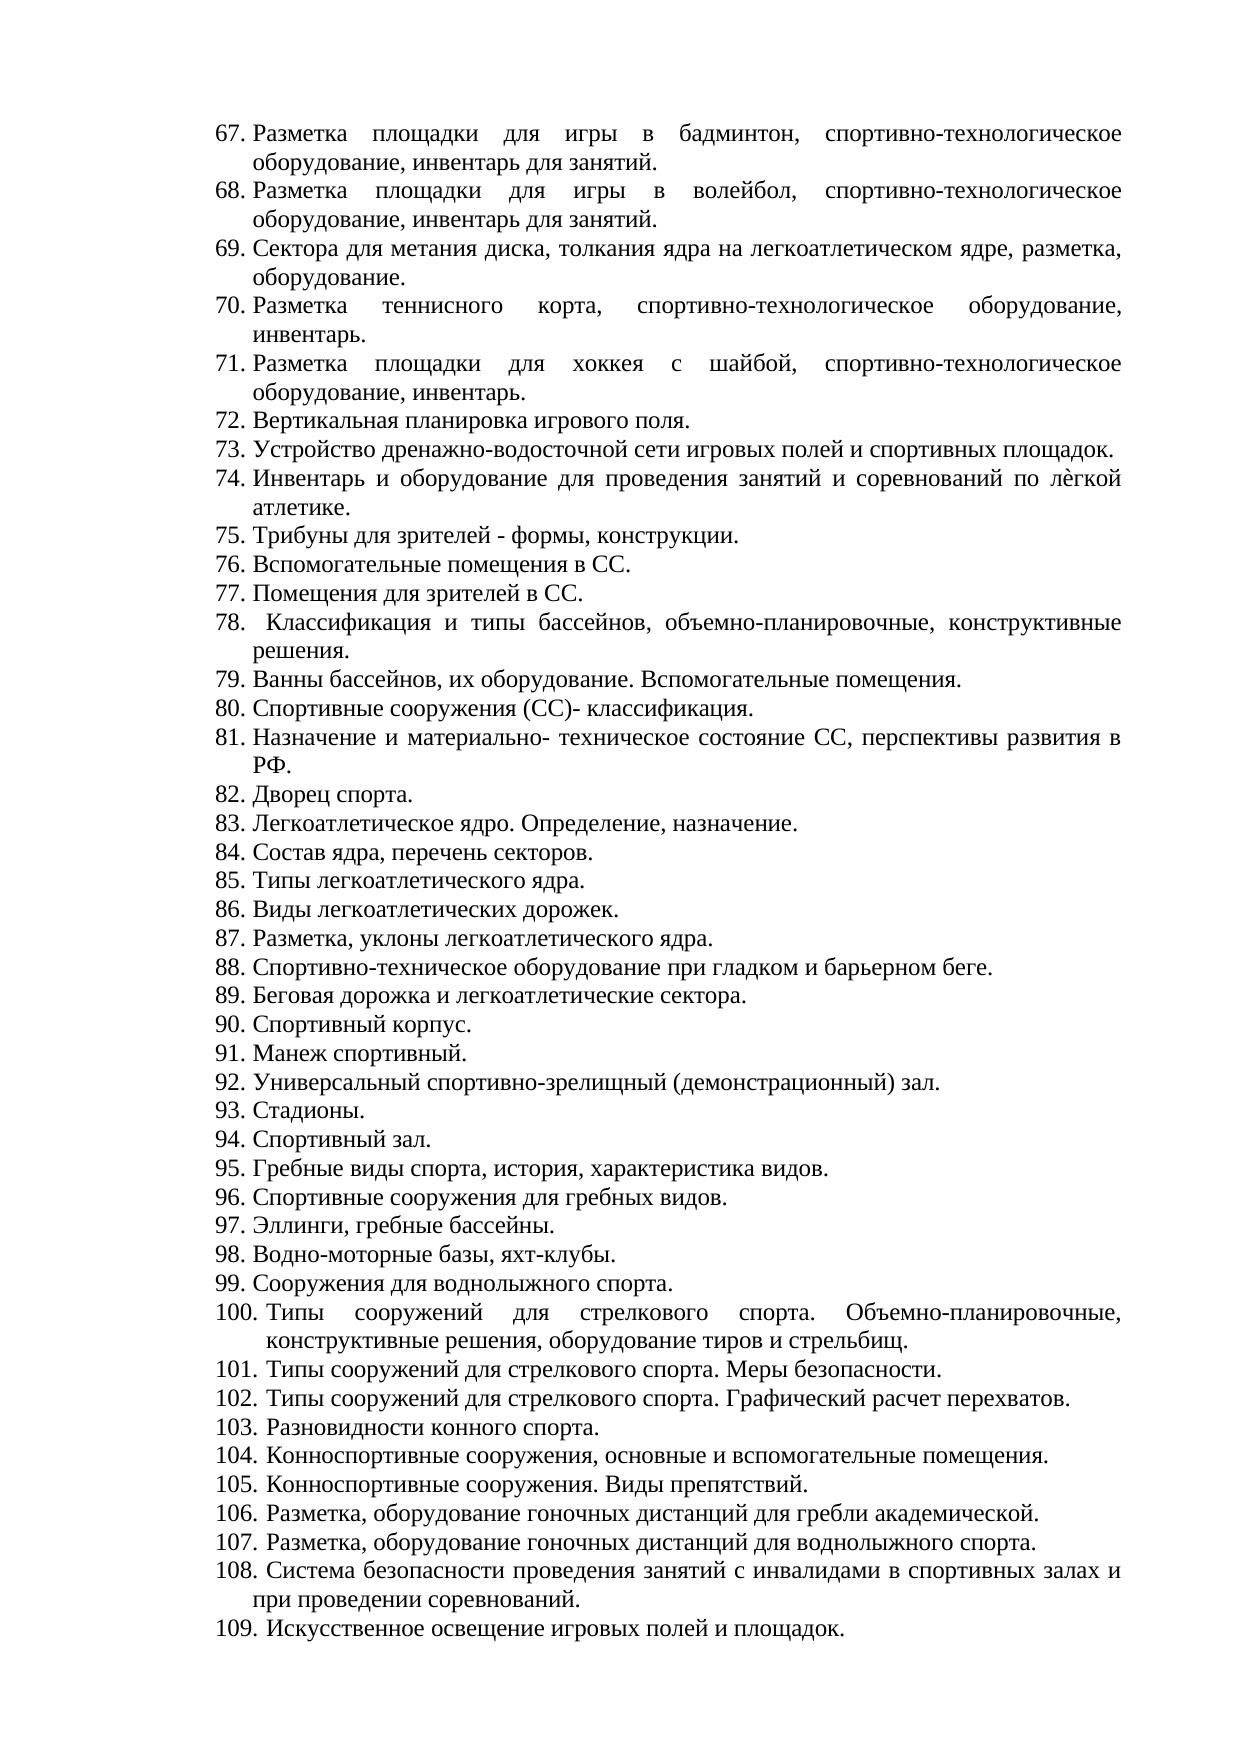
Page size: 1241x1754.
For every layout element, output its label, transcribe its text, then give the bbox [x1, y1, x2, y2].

list Инвентарь и оборудование для проведения занятий и соревнований по лѐгкой атлетике. [215, 463, 1122, 521]
list Типы легкоатлетического ядра. [215, 866, 1122, 894]
list Искусственное освещение игровых полей и площадок. [215, 1613, 1122, 1642]
list Беговая дорожка и легкоатлетические сектора. [215, 981, 1122, 1009]
list Водно-моторные базы, яхт-клубы. [215, 1239, 1122, 1268]
list Легкоатлетическое ядро. Определение, назначение. [215, 808, 1122, 837]
list Спортивно-техническое оборудование при гладком и барьерном беге. [215, 952, 1122, 981]
list Типы сооружений для стрелкового спорта. Объемно-планировочные, конструктивные решения, оборудование тиров и стрельбищ. [215, 1297, 1122, 1354]
list Эллинги, гребные бассейны. [215, 1211, 1122, 1239]
list Состав ядра, перечень секторов. [215, 837, 1122, 866]
list Разметка площадки для игры в бадминтон, спортивно-технологическое оборудование, инвентарь для занятий. [215, 118, 1122, 176]
list Дворец спорта. [215, 779, 1122, 808]
list Устройство дренажно-водосточной сети игровых полей и спортивных площадок. [215, 434, 1122, 463]
list Разновидности конного спорта. [215, 1412, 1122, 1441]
list Конноспортивные сооружения, основные и вспомогательные помещения. [215, 1441, 1122, 1469]
list Трибуны для зрителей - формы, конструкции. [215, 521, 1122, 549]
list Вспомогательные помещения в СС. [215, 549, 1122, 578]
list Классификация и типы бассейнов, объемно-планировочные, конструктивные решения. [215, 607, 1122, 664]
list Разметка, уклоны легкоатлетического ядра. [215, 923, 1122, 952]
list Манеж спортивный. [215, 1038, 1122, 1067]
list Гребные виды спорта, история, характеристика видов. [215, 1153, 1122, 1182]
list Сооружения для воднолыжного спорта. [215, 1268, 1122, 1297]
list Конноспортивные сооружения. Виды препятствий. [215, 1469, 1122, 1498]
list Разметка, оборудование гоночных дистанций для воднолыжного спорта. [215, 1527, 1122, 1556]
list Спортивный зал. [215, 1124, 1122, 1153]
list Вертикальная планировка игрового поля. [215, 406, 1122, 434]
list Разметка теннисного корта, спортивно-технологическое оборудование, инвентарь. [215, 291, 1122, 348]
list Система безопасности проведения занятий с инвалидами в спортивных залах и при проведении соревнований. [215, 1556, 1122, 1613]
list Разметка площадки для игры в волейбол, спортивно-технологическое оборудование, инвентарь для занятий. [215, 176, 1122, 233]
list Спортивные сооружения (СС)- классификация. [215, 693, 1122, 722]
list Типы сооружений для стрелкового спорта. Графический расчет перехватов. [215, 1383, 1122, 1412]
list Стадионы. [215, 1096, 1122, 1124]
list Назначение и материально- техническое состояние СС, перспективы развития в РФ. [215, 722, 1122, 779]
list Универсальный спортивно-зрелищный (демонстрационный) зал. [215, 1067, 1122, 1096]
list Разметка, оборудование гоночных дистанций для гребли академической. [215, 1498, 1122, 1527]
list Ванны бассейнов, их оборудование. Вспомогательные помещения. [215, 664, 1122, 693]
list Типы сооружений для стрелкового спорта. Меры безопасности. [215, 1354, 1122, 1383]
list Спортивные сооружения для гребных видов. [215, 1182, 1122, 1211]
list Спортивный корпус. [215, 1009, 1122, 1038]
list Разметка площадки для хоккея с шайбой, спортивно-технологическое оборудование, инвентарь. [215, 348, 1122, 406]
list Помещения для зрителей в СС. [215, 578, 1122, 607]
list Сектора для метания диска, толкания ядра на легкоатлетическом ядре, разметка, оборудование. [215, 233, 1122, 291]
list Виды легкоатлетических дорожек. [215, 894, 1122, 923]
